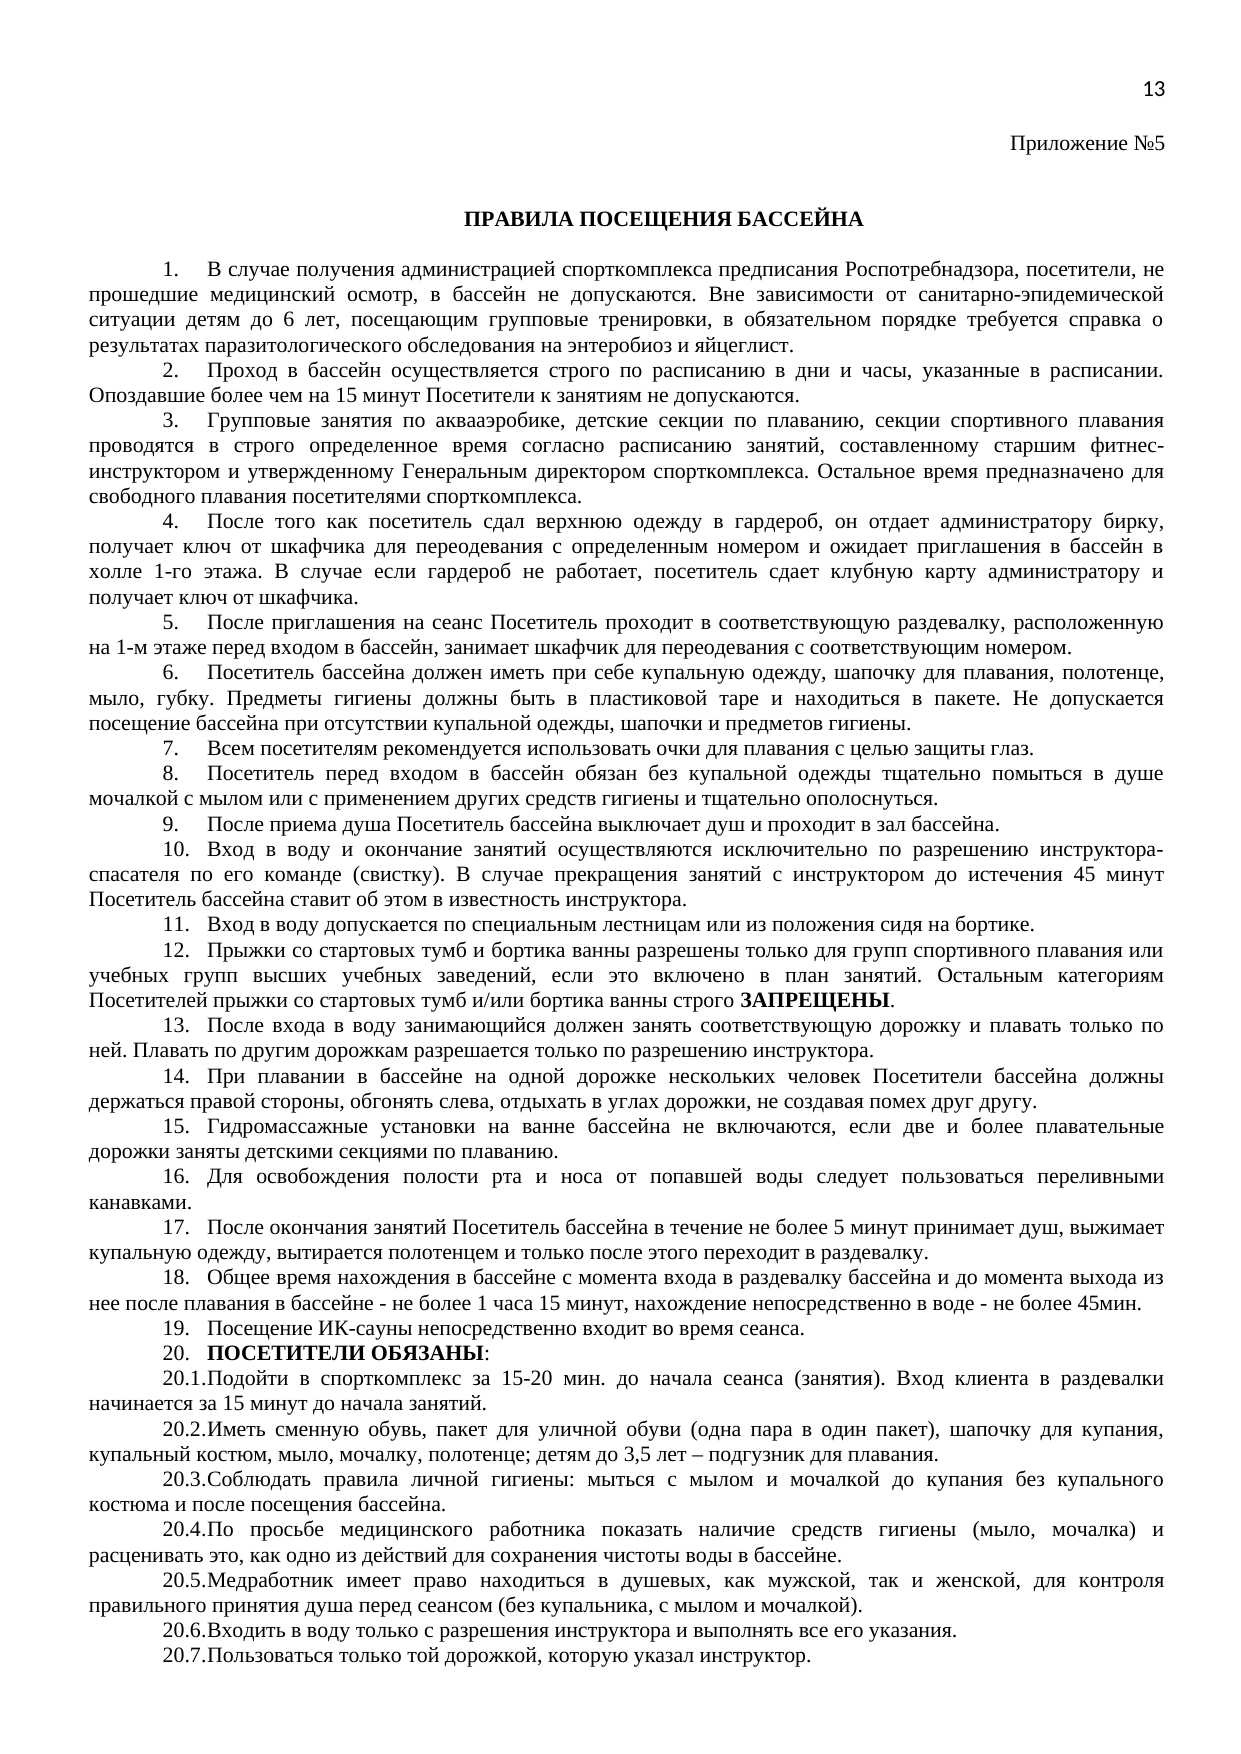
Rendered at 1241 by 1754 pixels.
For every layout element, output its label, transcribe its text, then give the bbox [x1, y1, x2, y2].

list После окончания занятий Посетитель бассейна в течение не более 5 минут принимает душ, выжимает купальную одежду, вытирается полотенцем и только после этого переходит в раздевалку. [89, 1214, 1165, 1264]
list Подойти в спорткомплекс за 15-20 мин. до начала сеанса (занятия). Вход клиента в раздевалки начинается за 15 минут до начала занятий. [89, 1365, 1165, 1416]
list Для освобождения полости рта и носа от попавшей воды следует пользоваться переливными канавками. [89, 1163, 1165, 1214]
list Посещение ИК-сауны непосредственно входит во время сеанса. [89, 1315, 1165, 1340]
list Вход в воду допускается по специальным лестницам или из положения сидя на бортике. [89, 911, 1165, 937]
list Вход в воду и окончание занятий осуществляются исключительно по разрешению инструктора-спасателя по его команде (свистку). В случае прекращения занятий с инструктором до истечения 45 минут Посетитель бассейна ставит об этом в известность инструктора. [89, 836, 1165, 911]
list В случае получения администрацией спорткомплекса предписания Роспотребнадзора, посетители, не прошедшие медицинский осмотр, в бассейн не допускаются. Вне зависимости от санитарно-эпидемической ситуации детям до 6 лет, посещающим групповые тренировки, в обязательном порядке требуется справка о результатах паразитологического обследования на энтеробиоз и яйцеглист. [89, 256, 1165, 357]
text Приложение №5 [89, 130, 1165, 155]
list Прыжки со стартовых тумб и бортика ванны разрешены только для групп спортивного плавания или учебных групп высших учебных заведений, если это включено в план занятий. Остальным категориям Посетителей прыжки со стартовых тумб и/или бортика ванны строго ЗАПРЕЩЕНЫ. [89, 937, 1165, 1012]
list Иметь сменную обувь, пакет для уличной обуви (одна пара в один пакет), шапочку для купания, купальный костюм, мыло, мочалку, полотенце; детям до 3,5 лет – подгузник для плавания. [89, 1416, 1165, 1466]
list Пользоваться только той дорожкой, которую указал инструктор. [89, 1642, 1165, 1668]
list Всем посетителям рекомендуется использовать очки для плавания с целью защиты глаз. [89, 735, 1165, 760]
list Групповые занятия по аквааэробике, детские секции по плаванию, секции спортивного плавания проводятся в строго определенное время согласно расписанию занятий, составленному старшим фитнес-инструктором и утвержденному Генеральным директором спорткомплекса. Остальное время предназначено для свободного плавания посетителями спорткомплекса. [89, 407, 1165, 508]
list Гидромассажные установки на ванне бассейна не включаются, если две и более плавательные дорожки заняты детскими секциями по плаванию. [89, 1113, 1165, 1163]
list Общее время нахождения в бассейне с момента входа в раздевалку бассейна и до момента выхода из нее после плавания в бассейне - не более 1 часа 15 минут, нахождение непосредственно в воде - не более 45мин. [89, 1264, 1165, 1315]
text Правила посещения бассейна [162, 206, 1165, 231]
list После того как посетитель сдал верхнюю одежду в гардероб, он отдает администратору бирку, получает ключ от шкафчика для переодевания с определенным номером и ожидает приглашения в бассейн в холле 1-го этажа. В случае если гардероб не работает, посетитель сдает клубную карту администратору и получает ключ от шкафчика. [89, 508, 1165, 609]
list После приглашения на сеанс Посетитель проходит в соответствующую раздевалку, расположенную на 1-м этаже перед входом в бассейн, занимает шкафчик для переодевания с соответствующим номером. [89, 609, 1165, 659]
list Медработник имеет право находиться в душевых, как мужской, так и женской, для контроля правильного принятия душа перед сеансом (без купальника, с мылом и мочалкой). [89, 1567, 1165, 1617]
list Посетители обязаны: [89, 1340, 1165, 1365]
list При плавании в бассейне на одной дорожке нескольких человек Посетители бассейна должны держаться правой стороны, обгонять слева, отдыхать в углах дорожки, не создавая помех друг другу. [89, 1063, 1165, 1113]
list Посетитель перед входом в бассейн обязан без купальной одежды тщательно помыться в душе мочалкой с мылом или с применением других средств гигиены и тщательно ополоснуться. [89, 760, 1165, 811]
list Соблюдать правила личной гигиены: мыться с мылом и мочалкой до купания без купального костюма и после посещения бассейна. [89, 1466, 1165, 1516]
list После входа в воду занимающийся должен занять соответствующую дорожку и плавать только по ней. Плавать по другим дорожкам разрешается только по разрешению инструктора. [89, 1012, 1165, 1063]
list Посетитель бассейна должен иметь при себе купальную одежду, шапочку для плавания, полотенце, мыло, губку. Предметы гигиены должны быть в пластиковой таре и находиться в пакете. Не допускается посещение бассейна при отсутствии купальной одежды, шапочки и предметов гигиены. [89, 659, 1165, 735]
list Проход в бассейн осуществляется строго по расписанию в дни и часы, указанные в расписании. Опоздавшие более чем на 15 минут Посетители к занятиям не допускаются. [89, 357, 1165, 407]
list Входить в воду только с разрешения инструктора и выполнять все его указания. [89, 1617, 1165, 1642]
list По просьбе медицинского работника показать наличие средств гигиены (мыло, мочалка) и расценивать это, как одно из действий для сохранения чистоты воды в бассейне. [89, 1516, 1165, 1567]
list После приема душа Посетитель бассейна выключает душ и проходит в зал бассейна. [89, 811, 1165, 836]
